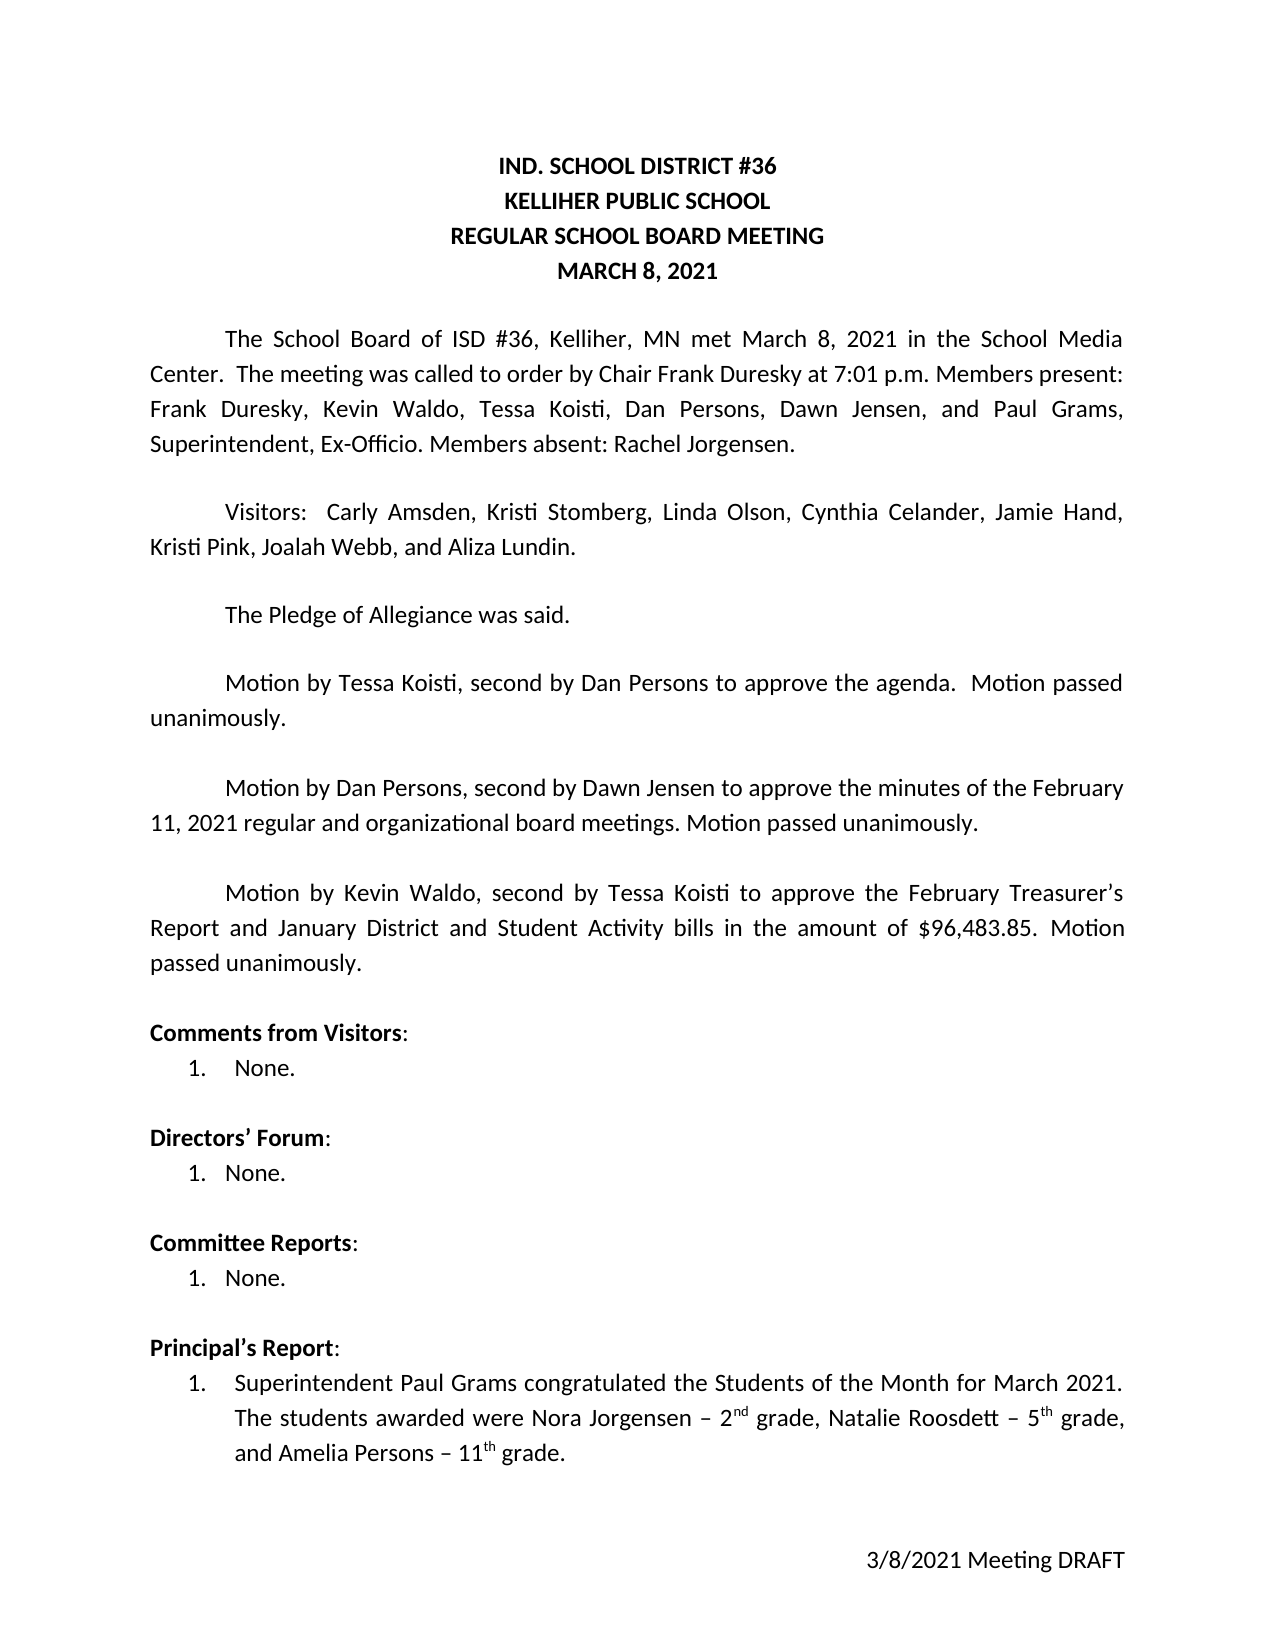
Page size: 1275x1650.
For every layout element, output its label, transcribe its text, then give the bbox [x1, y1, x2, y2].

text Motion by Kevin Waldo, second by Tessa Koisti to approve the February Treasurer’s Report and January District and Student Activity bills in the amount of $96,483.85. Motion passed unanimously. [150, 877, 1125, 978]
text Directors’ Forum: [150, 1122, 1125, 1153]
text The School Board of ISD #36, Kelliher, MN met March 8, 2021 in the School Media Center. The meeting was called to order by Chair Frank Duresky at 7:01 p.m. Members present: Frank Duresky, Kevin Waldo, Tessa Koisti, Dan Persons, Dawn Jensen, and Paul Grams, Superintendent, Ex-Officio. Members absent: Rachel Jorgensen. [150, 323, 1125, 458]
text Motion by Dan Persons, second by Dawn Jensen to approve the minutes of the February 11, 2021 regular and organizational board meetings. Motion passed unanimously. [150, 772, 1125, 838]
text KELLIHER PUBLIC SCHOOL [150, 185, 1125, 216]
list None. [187, 1262, 1125, 1293]
text Committee Reports: [150, 1227, 1125, 1258]
text Visitors: Carly Amsden, Kristi Stomberg, Linda Olson, Cynthia Celander, Jamie Hand, Kristi Pink, Joalah Webb, and Aliza Lundin. [150, 496, 1125, 562]
list Superintendent Paul Grams congratulated the Students of the Month for March 2021. The students awarded were Nora Jorgensen – 2nd grade, Natalie Roosdett – 5th grade, and Amelia Persons – 11th grade. [187, 1367, 1125, 1468]
text REGULAR SCHOOL BOARD MEETING [150, 220, 1125, 251]
text Principal’s Report: [150, 1332, 1125, 1363]
list None. [187, 1052, 1125, 1083]
text Motion by Tessa Koisti, second by Dan Persons to approve the agenda. Motion passed unanimously. [150, 667, 1125, 733]
text The Pledge of Allegiance was said. [150, 599, 1125, 630]
list None. [187, 1157, 1125, 1188]
text IND. SCHOOL DISTRICT #36 [150, 150, 1125, 181]
text Comments from Visitors: [150, 1017, 1125, 1048]
text MARCH 8, 2021 [150, 255, 1125, 286]
